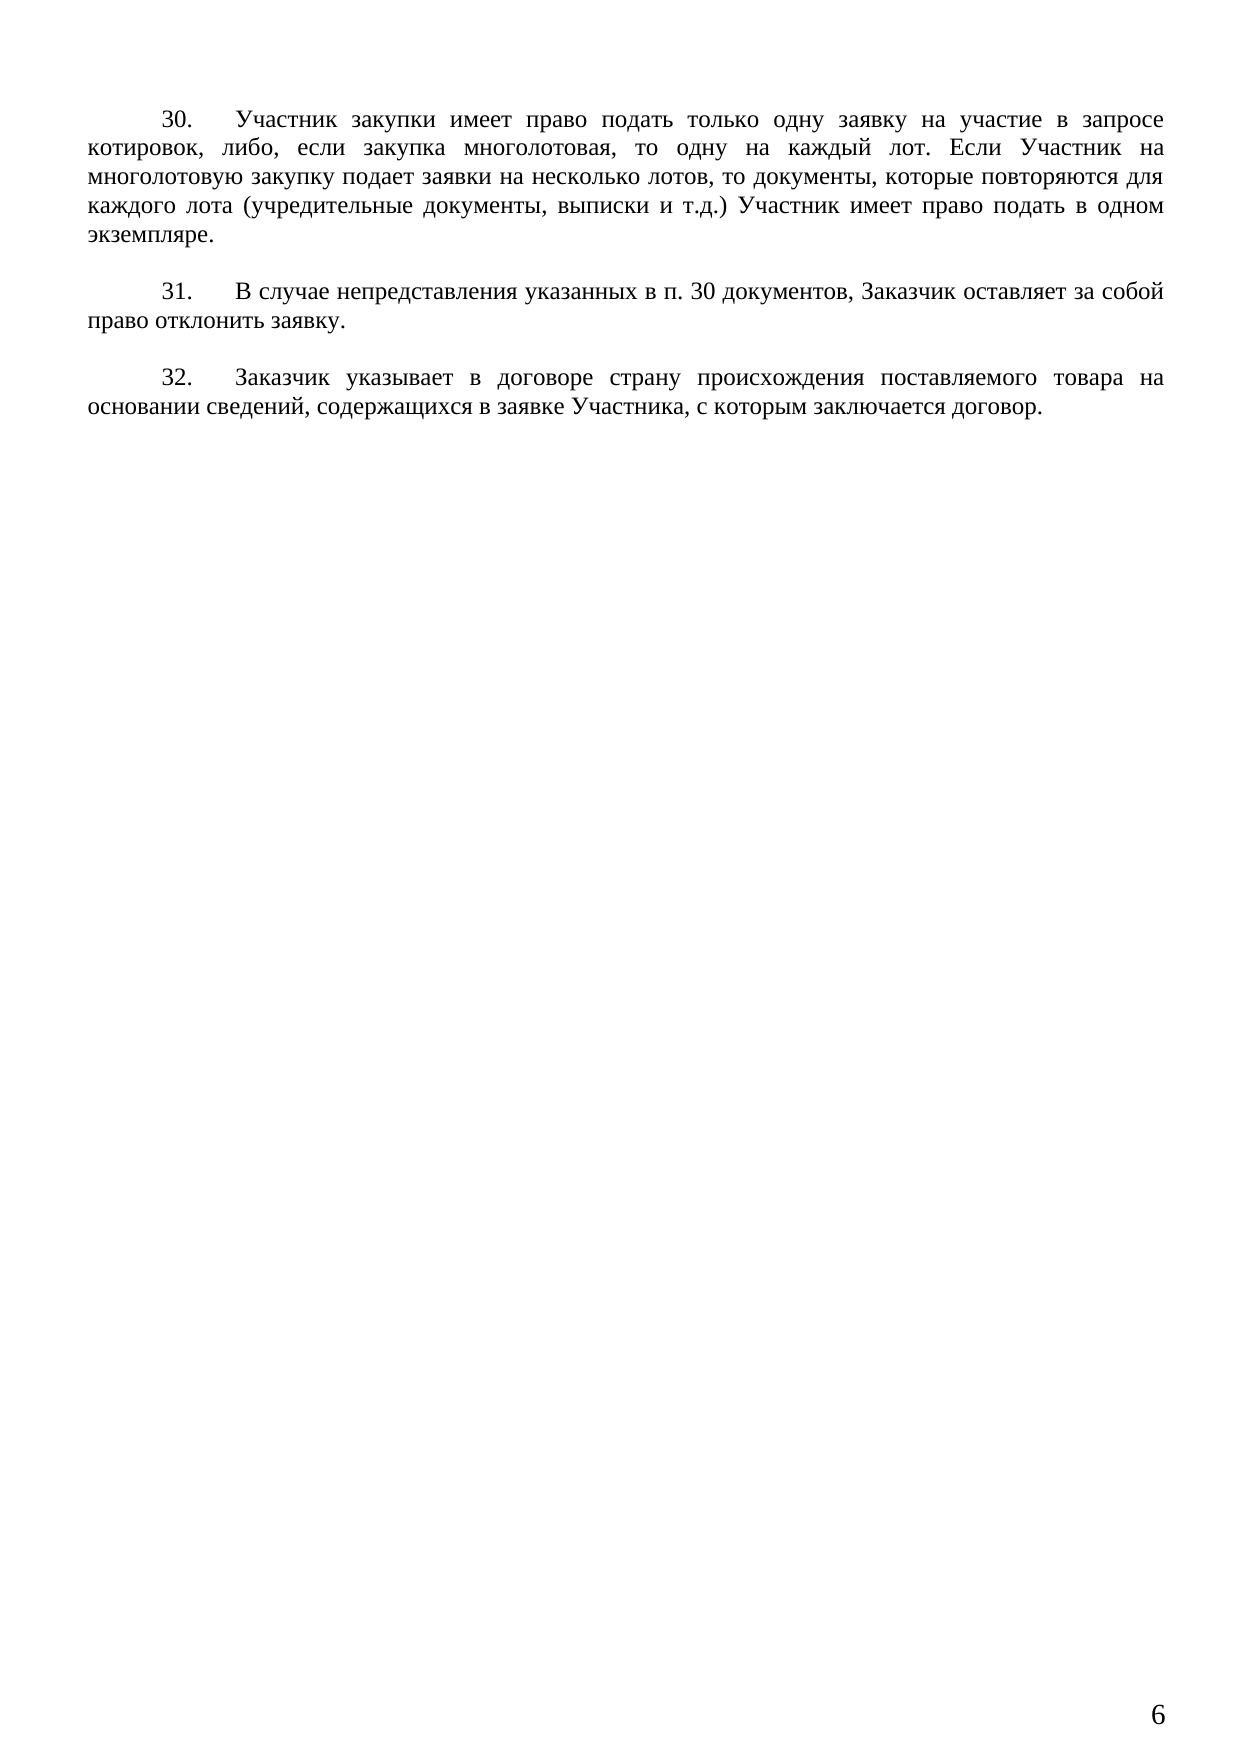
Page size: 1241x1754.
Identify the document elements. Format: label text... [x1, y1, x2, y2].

text 31. В случае непредставления указанных в п. 30 документов, Заказчик оставляет за собой право отклонить заявку. [87, 276, 1165, 334]
text 30. Участник закупки имеет право подать только одну заявку на участие в запросе котировок, либо, если закупка многолотовая, то одну на каждый лот. Если Участник на многолотовую закупку подает заявки на несколько лотов, то документы, которые повторяются для каждого лота (учредительные документы, выписки и т.д.) Участник имеет право подать в одном экземпляре. [87, 104, 1165, 247]
text 32. Заказчик указывает в договоре страну происхождения поставляемого товара на основании сведений, содержащихся в заявке Участника, с которым заключается договор. [87, 362, 1165, 420]
